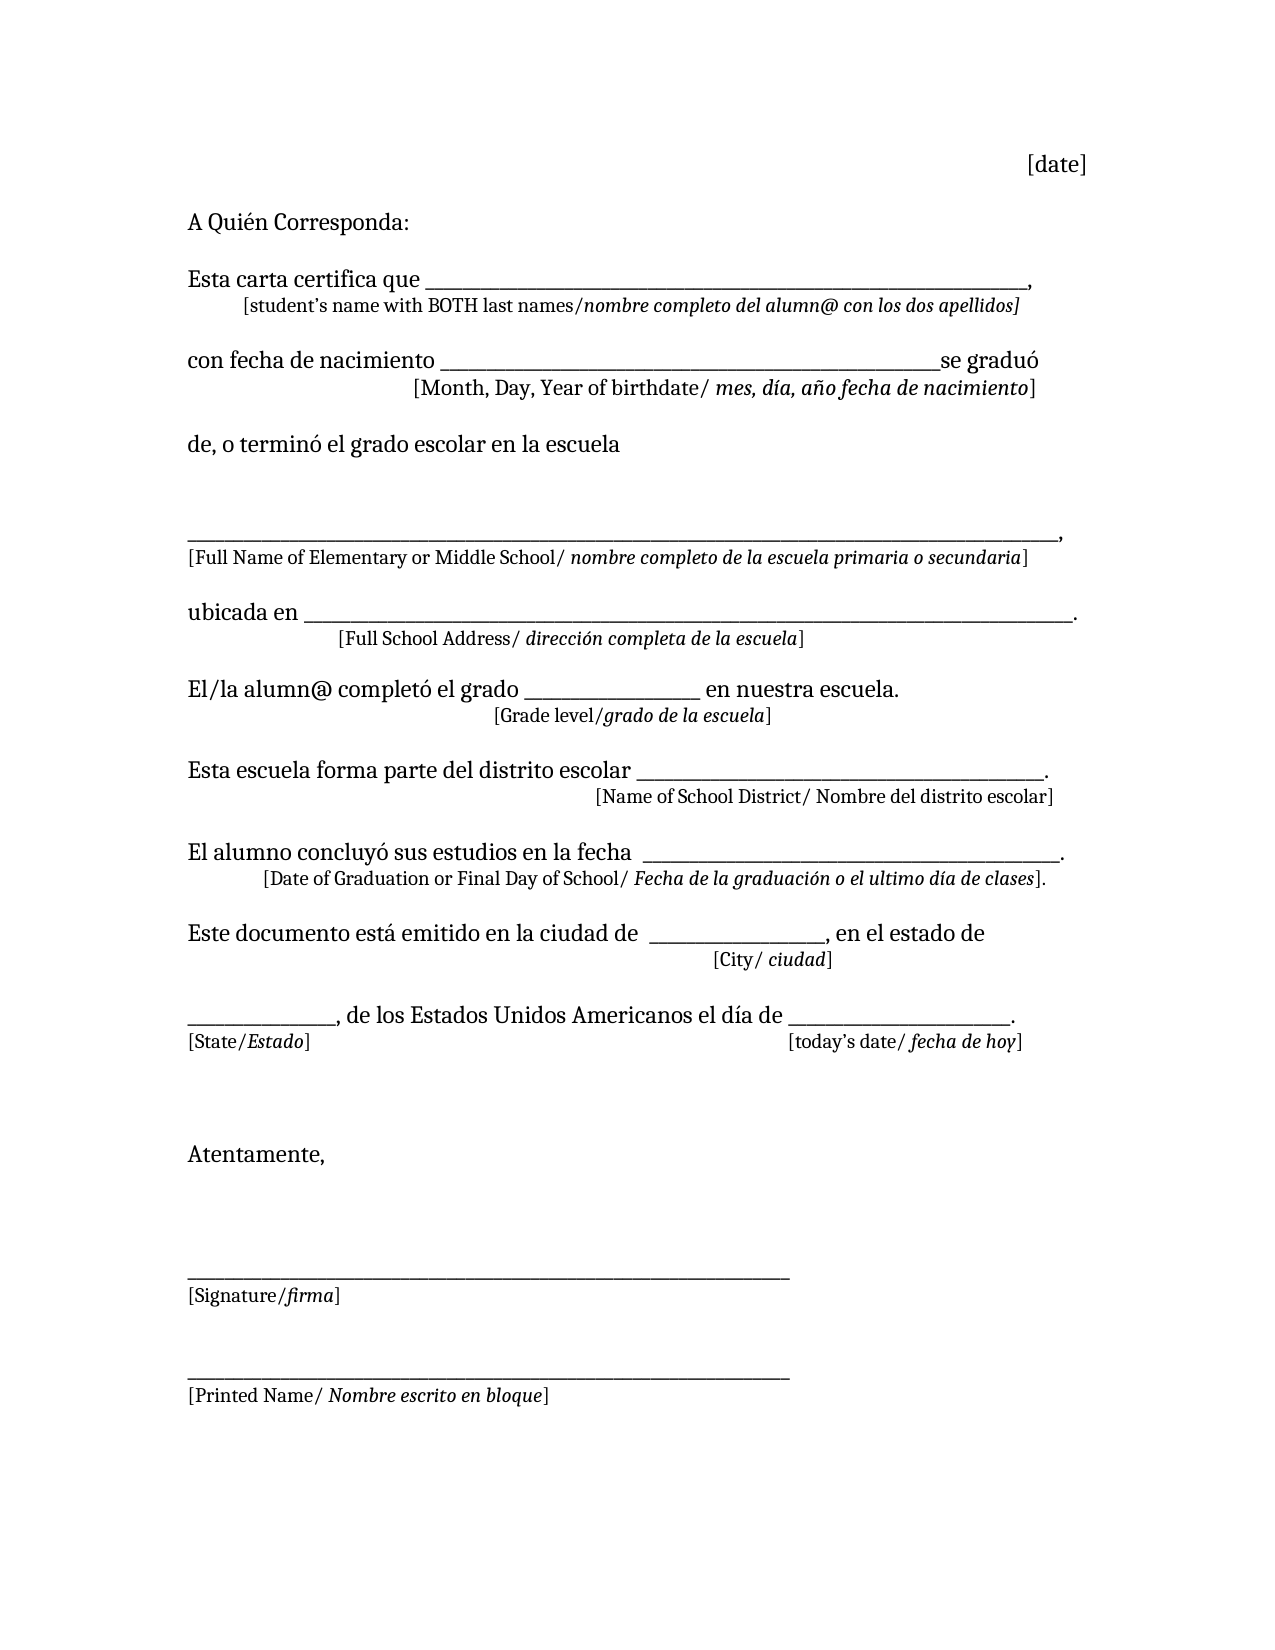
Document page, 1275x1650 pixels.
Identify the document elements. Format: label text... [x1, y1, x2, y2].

text [Full Name of Elementary or Middle School/ nombre completo de la escuela primaria o secundaria] [187, 545, 1087, 569]
text [Signature/firma] [187, 1283, 1087, 1307]
text [Month, Day, Year of birthdate/ mes, día, año fecha de nacimiento] [187, 375, 1087, 402]
text [student’s name with BOTH last names/nombre completo del alumn@ con los dos apellidos] [187, 294, 1087, 318]
text Esta escuela forma parte del distrito escolar ____________________________________________. [187, 756, 1087, 785]
text [Grade level/grado de la escuela] [187, 703, 1087, 727]
text [Printed Name/ Nombre escrito en bloque] [187, 1384, 1087, 1408]
text [Date of Graduation or Final Day of School/ Fecha de la graduación o el ultimo día de clases]. [187, 866, 1087, 890]
text [State/Estado] [today’s date/ fecha de hoy] [187, 1029, 1087, 1053]
text Atentamente, [187, 1139, 1087, 1168]
text [Full School Address/ dirección completa de la escuela] [187, 627, 1087, 651]
text ________________, de los Estados Unidos Americanos el día de ________________________. [187, 1001, 1087, 1029]
text Este documento está emitido en la ciudad de ___________________, en el estado de [187, 919, 1087, 948]
text _________________________________________________________________ [187, 1254, 1087, 1283]
text A Quién Corresponda: [187, 207, 1087, 236]
text de, o terminó el grado escolar en la escuela [187, 430, 1087, 459]
text [City/ ciudad] [187, 948, 1087, 972]
text ubicada en ___________________________________________________________________________________. [187, 598, 1087, 627]
text El/la alumn@ completó el grado ___________________ en nuestra escuela. [187, 675, 1087, 703]
text [date] [187, 150, 1087, 179]
text con fecha de nacimiento ______________________________________________________se graduó [187, 346, 1087, 375]
text El alumno concluyó sus estudios en la fecha _____________________________________________. [187, 838, 1087, 866]
text [Name of School District/ Nombre del distrito escolar] [187, 785, 1087, 809]
text ______________________________________________________________________________________________, [187, 517, 1087, 545]
text Esta carta certifica que _________________________________________________________________, [187, 265, 1087, 294]
text _________________________________________________________________ [187, 1355, 1087, 1384]
